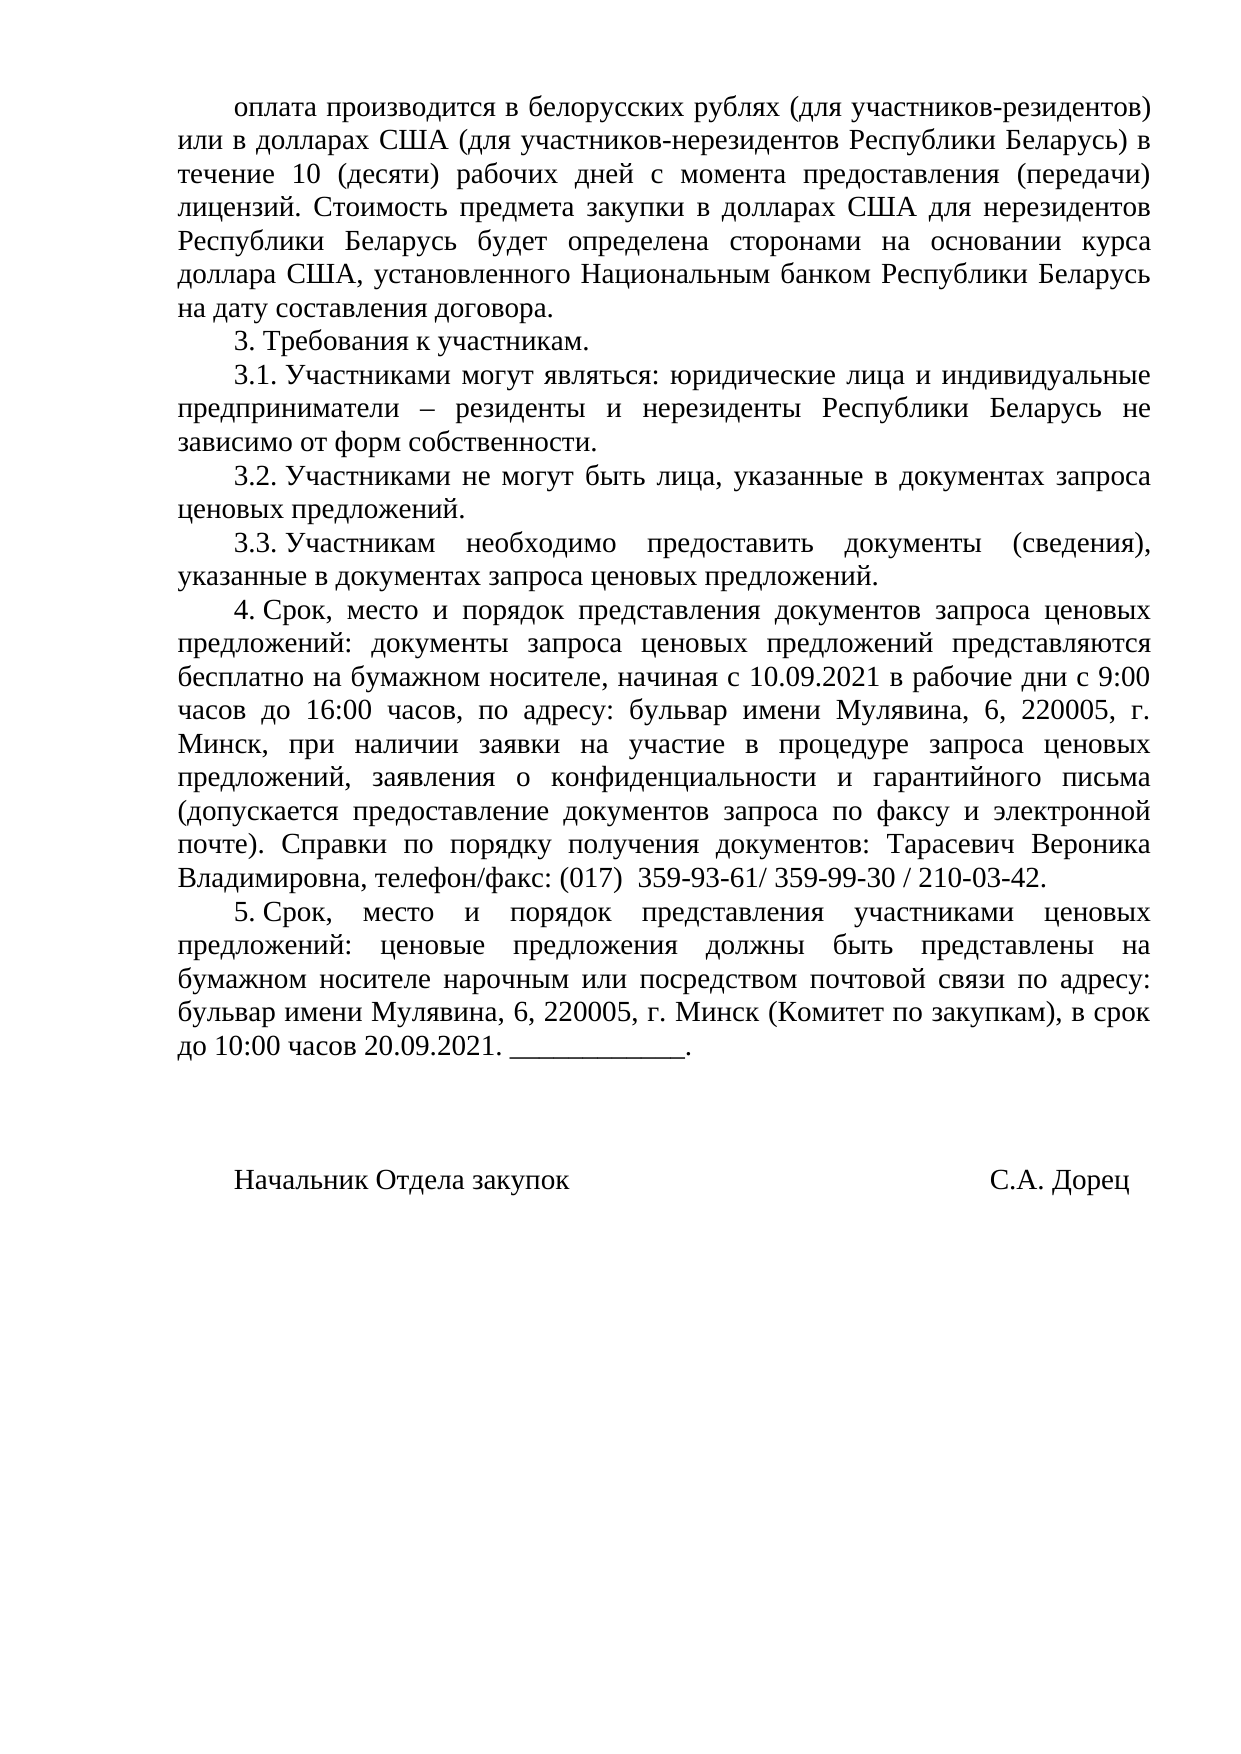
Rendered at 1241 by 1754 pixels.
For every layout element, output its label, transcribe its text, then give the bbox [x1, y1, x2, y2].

text оплата производится в белорусских рублях (для участников-резидентов) или в долларах США (для участников-нерезидентов Республики Беларусь) в течение 10 (десяти) рабочих дней с момента предоставления (передачи) лицензий. Стоимость предмета закупки в долларах США для нерезидентов Республики Беларусь будет определена сторонами на основании курса доллара США, установленного Национальным банком Республики Беларусь на дату составления договора. [177, 89, 1152, 323]
text 3.2. Участниками не могут быть лица, указанные в документах запроса ценовых предложений. [177, 458, 1152, 525]
text 5. Срок, место и порядок представления участниками ценовых предложений: ценовые предложения должны быть представлены на бумажном носителе нарочным или посредством почтовой связи по адресу: бульвар имени Мулявина, 6, 220005, г. Минск (Комитет по закупкам), в срок до 10:00 часов 20.09.2021. ____________. [177, 894, 1152, 1061]
text 3.1. Участниками могут являться: юридические лица и индивидуальные предприниматели – резиденты и нерезиденты Республики Беларусь не зависимо от форм собственности. [177, 357, 1152, 458]
text 3.3. Участникам необходимо предоставить документы (сведения), указанные в документах запроса ценовых предложений. [177, 525, 1152, 592]
text 4. Срок, место и порядок представления документов запроса ценовых предложений: документы запроса ценовых предложений представляются бесплатно на бумажном носителе, начиная с 10.09.2021 в рабочие дни с 9:00 часов до 16:00 часов, по адресу: бульвар имени Мулявина, 6, 220005, г. Минск, при наличии заявки на участие в процедуре запроса ценовых предложений, заявления о конфиденциальности и гарантийного письма (допускается предоставление документов запроса по факсу и электронной почте). Справки по порядку получения документов: Тарасевич Вероника Владимировна, телефон/факс: (017) 359-93-61/ 359-99-30 / 210-03-42. [177, 592, 1152, 894]
text 3. Требования к участникам. [177, 323, 1152, 357]
text Начальник Отдела закупок С.А. Дорец [177, 1162, 1152, 1196]
